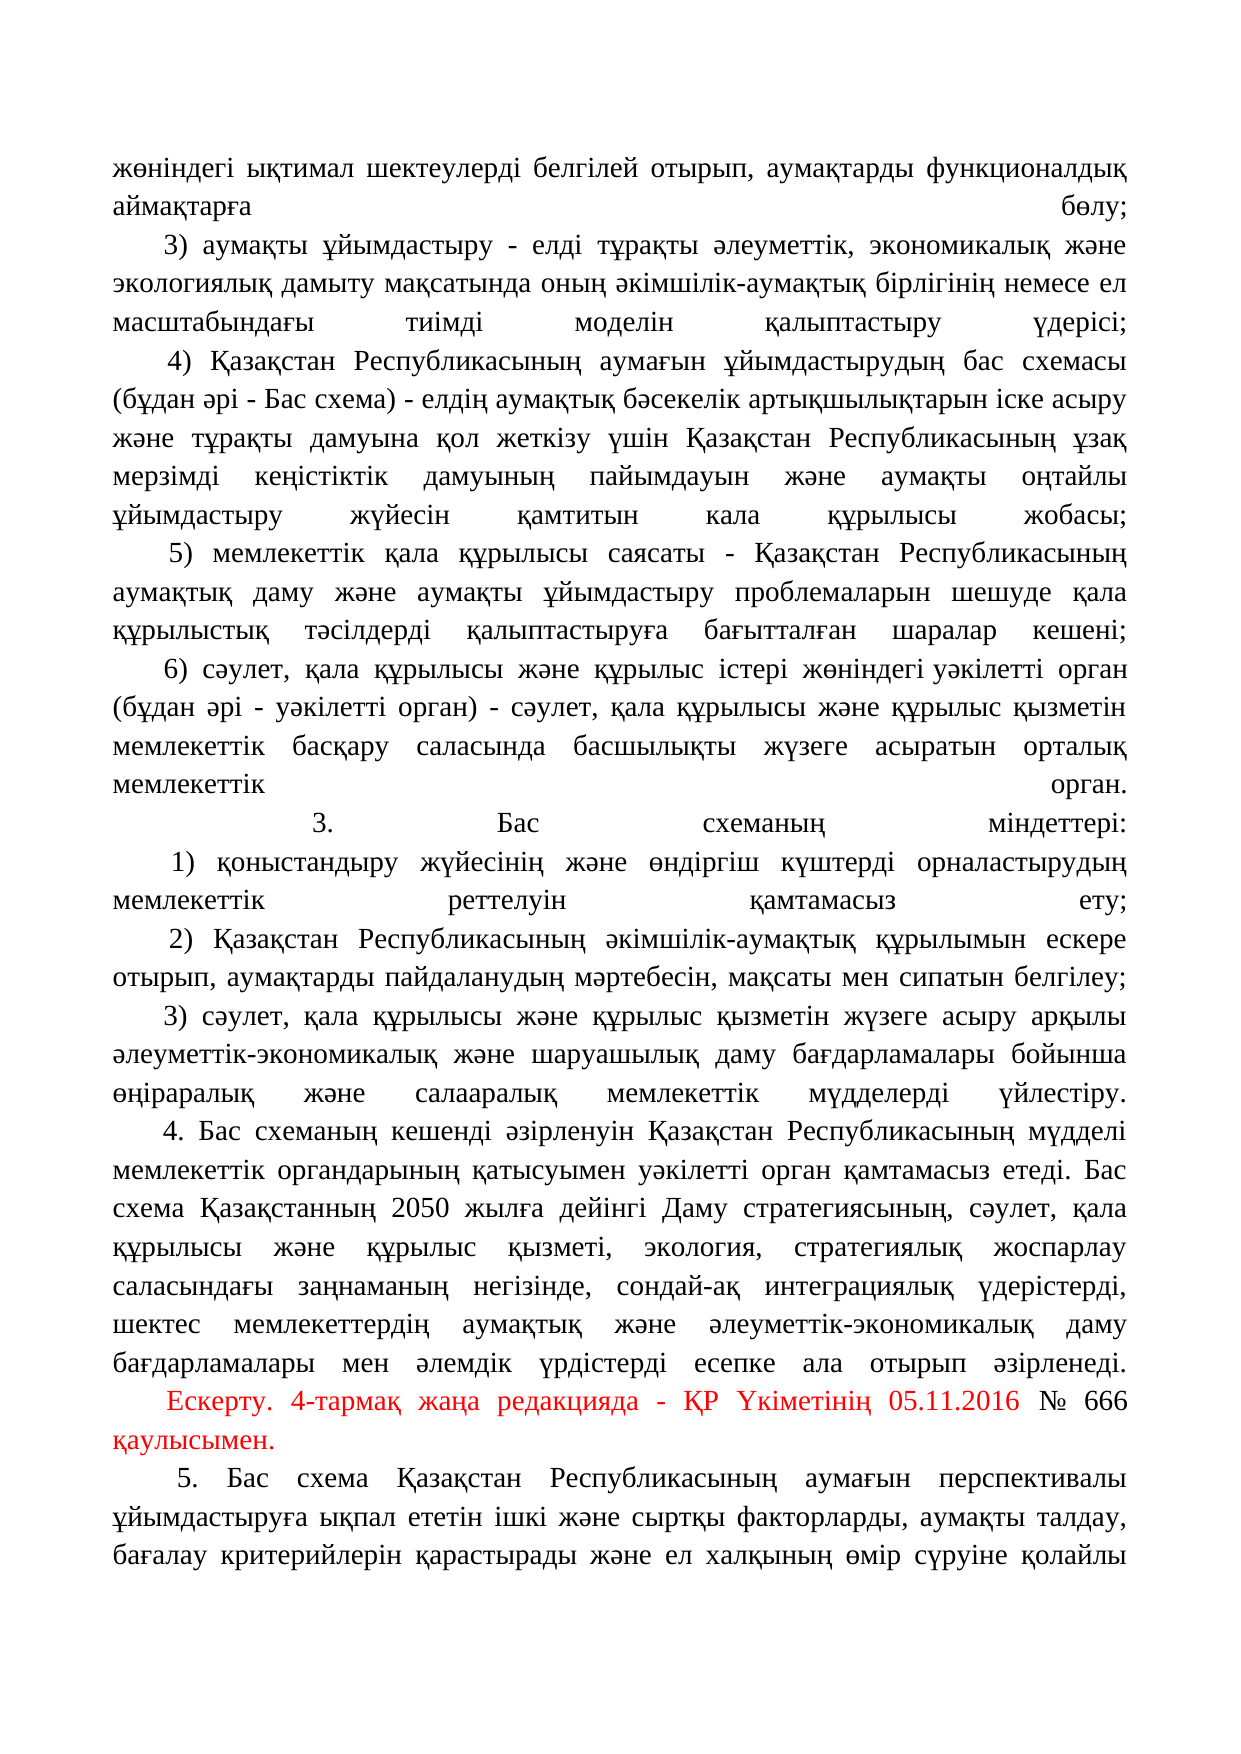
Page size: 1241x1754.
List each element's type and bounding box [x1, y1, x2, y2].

text [112, 150, 1128, 1571]
